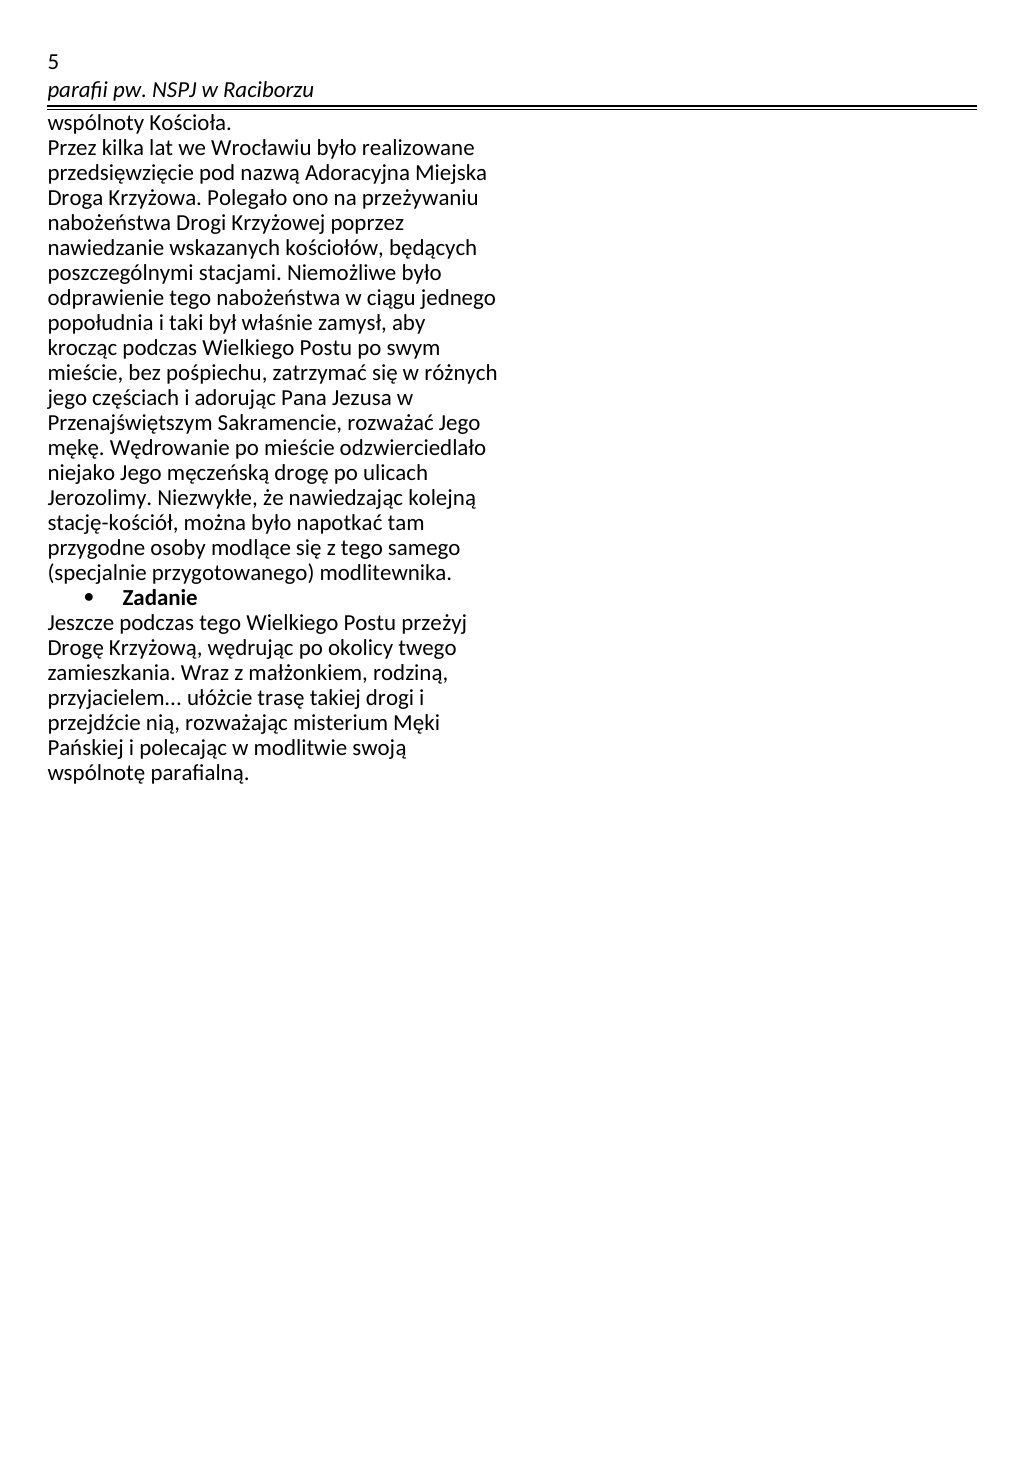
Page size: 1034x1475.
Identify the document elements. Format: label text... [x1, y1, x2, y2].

text Jeszcze podczas tego Wielkiego Postu przeżyj Drogę Krzyżową, wędrując po okolicy twego zamieszkania. Wraz z małżonkiem, rodziną, przyjacielem... ułóżcie trasę takiej drogi i przejdźcie nią, rozważając misterium Męki Pańskiej i polecając w modlitwie swoją wspólnotę parafialną. [47, 610, 499, 785]
list Zadanie [85, 585, 499, 610]
text Przez kilka lat we Wrocławiu było realizowane przedsięwzięcie pod nazwą Adoracyjna Miejska Droga Krzyżowa. Polegało ono na przeżywaniu nabożeństwa Drogi Krzyżowej poprzez nawiedzanie wskazanych kościołów, będących poszczególnymi stacjami. Niemożliwe było odprawienie tego nabożeństwa w ciągu jednego popołudnia i taki był właśnie zamysł, aby krocząc podczas Wielkiego Postu po swym mieście, bez pośpiechu, zatrzymać się w różnych jego częściach i adorując Pana Jezusa w Przenajświętszym Sakramencie, rozważać Jego mękę. Wędrowanie po mieście odzwierciedlało niejako Jego męczeńską drogę po ulicach Jerozolimy. Niezwykłe, że nawiedzając kolejną stację-kościół, można było napotkać tam przygodne osoby modlące się z tego samego (specjalnie przygotowanego) modlitewnika. [47, 135, 499, 585]
text wspólnoty Kościoła. [47, 110, 499, 135]
